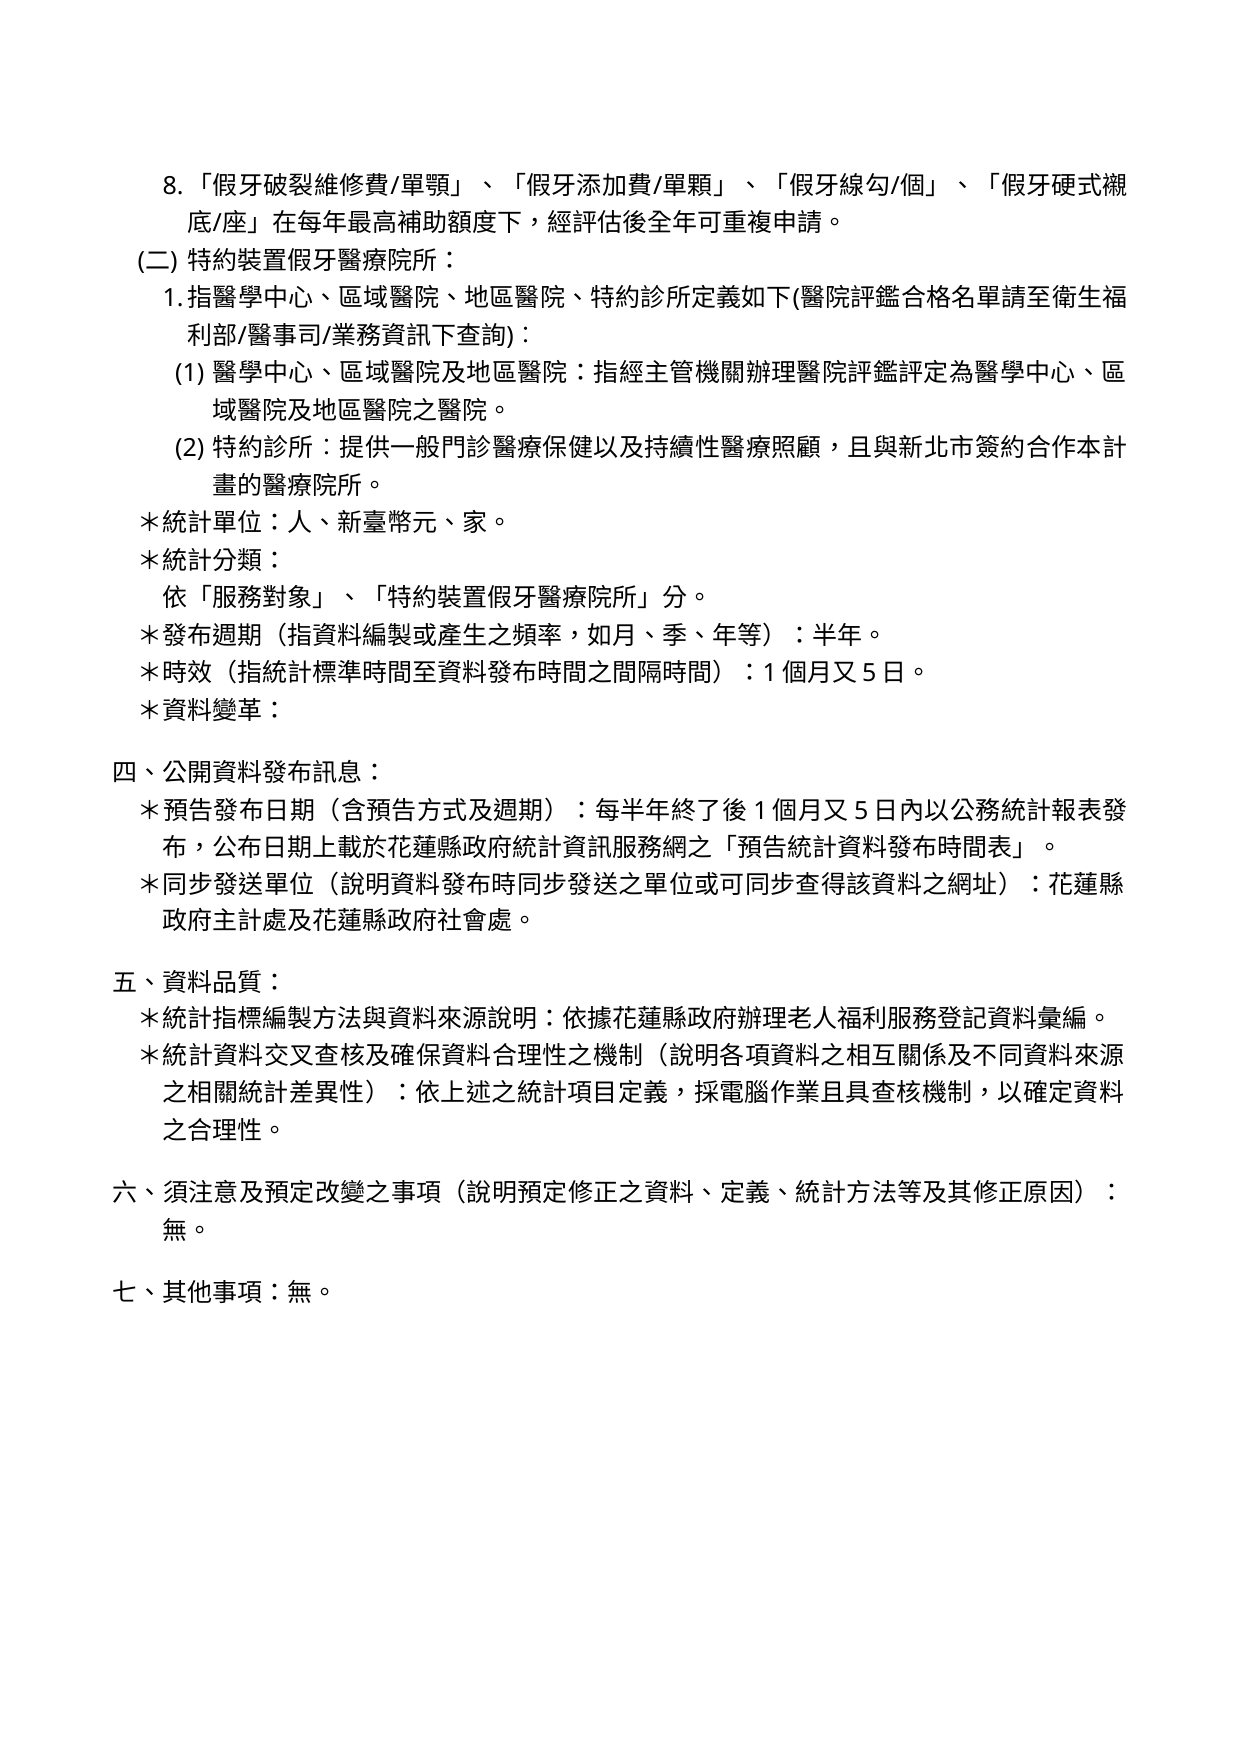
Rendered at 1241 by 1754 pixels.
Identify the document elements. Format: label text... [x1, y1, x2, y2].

text ＊同步發送單位（說明資料發布時同步發送之單位或可同步查得該資料之網址）：花蓮縣政府主計處及花蓮縣政府社會處。 [137, 864, 1128, 937]
text 六、須注意及預定改變之事項（說明預定修正之資料、定義、統計方法等及其修正原因）：無。 [112, 1172, 1128, 1247]
text ＊統計資料交叉查核及確保資料合理性之機制（說明各項資料之相互關係及不同資料來源之相關統計差異性）：依上述之統計項目定義，採電腦作業且具查核機制，以確定資料之合理性。 [137, 1034, 1128, 1147]
text 五、資料品質： [112, 962, 1128, 998]
list 「假牙破裂維修費/單顎」、「假牙添加費/單顆」、「假牙線勾/個」、「假牙硬式襯底/座」在每年最高補助額度下，經評估後全年可重複申請。 [162, 164, 1128, 239]
text 七、其他事項：無。 [112, 1272, 1128, 1309]
list 特約診所︰提供一般門診醫療保健以及持續性醫療照顧，且與新北市簽約合作本計畫的醫療院所。 [175, 427, 1128, 502]
list 指醫學中心、區域醫院、地區醫院、特約診所定義如下(醫院評鑑合格名單請至衛生福利部/醫事司/業務資訊下查詢)︰ [162, 277, 1128, 352]
text ＊統計分類： [137, 539, 1128, 577]
text ＊資料變革： [137, 689, 1128, 727]
text 四、公開資料發布訊息： [112, 752, 1128, 789]
text ＊統計單位：人、新臺幣元、家。 [137, 502, 1128, 539]
text ＊時效（指統計標準時間至資料發布時間之間隔時間）：1個月又5日。 [137, 652, 1128, 689]
text ＊統計指標編製方法與資料來源說明：依據花蓮縣政府辦理老人福利服務登記資料彙編。 [137, 998, 1128, 1034]
text 依「服務對象」、「特約裝置假牙醫療院所」分。 [162, 577, 1128, 614]
list 醫學中心、區域醫院及地區醫院：指經主管機關辦理醫院評鑑評定為醫學中心、區域醫院及地區醫院之醫院。 [175, 352, 1128, 427]
text ＊發布週期（指資料編製或產生之頻率，如月、季、年等）：半年。 [137, 614, 1128, 652]
text ＊預告發布日期（含預告方式及週期）：每半年終了後1個月又5日內以公務統計報表發布，公布日期上載於花蓮縣政府統計資訊服務網之「預告統計資料發布時間表」。 [137, 789, 1128, 864]
list 特約裝置假牙醫療院所： [137, 239, 1128, 277]
